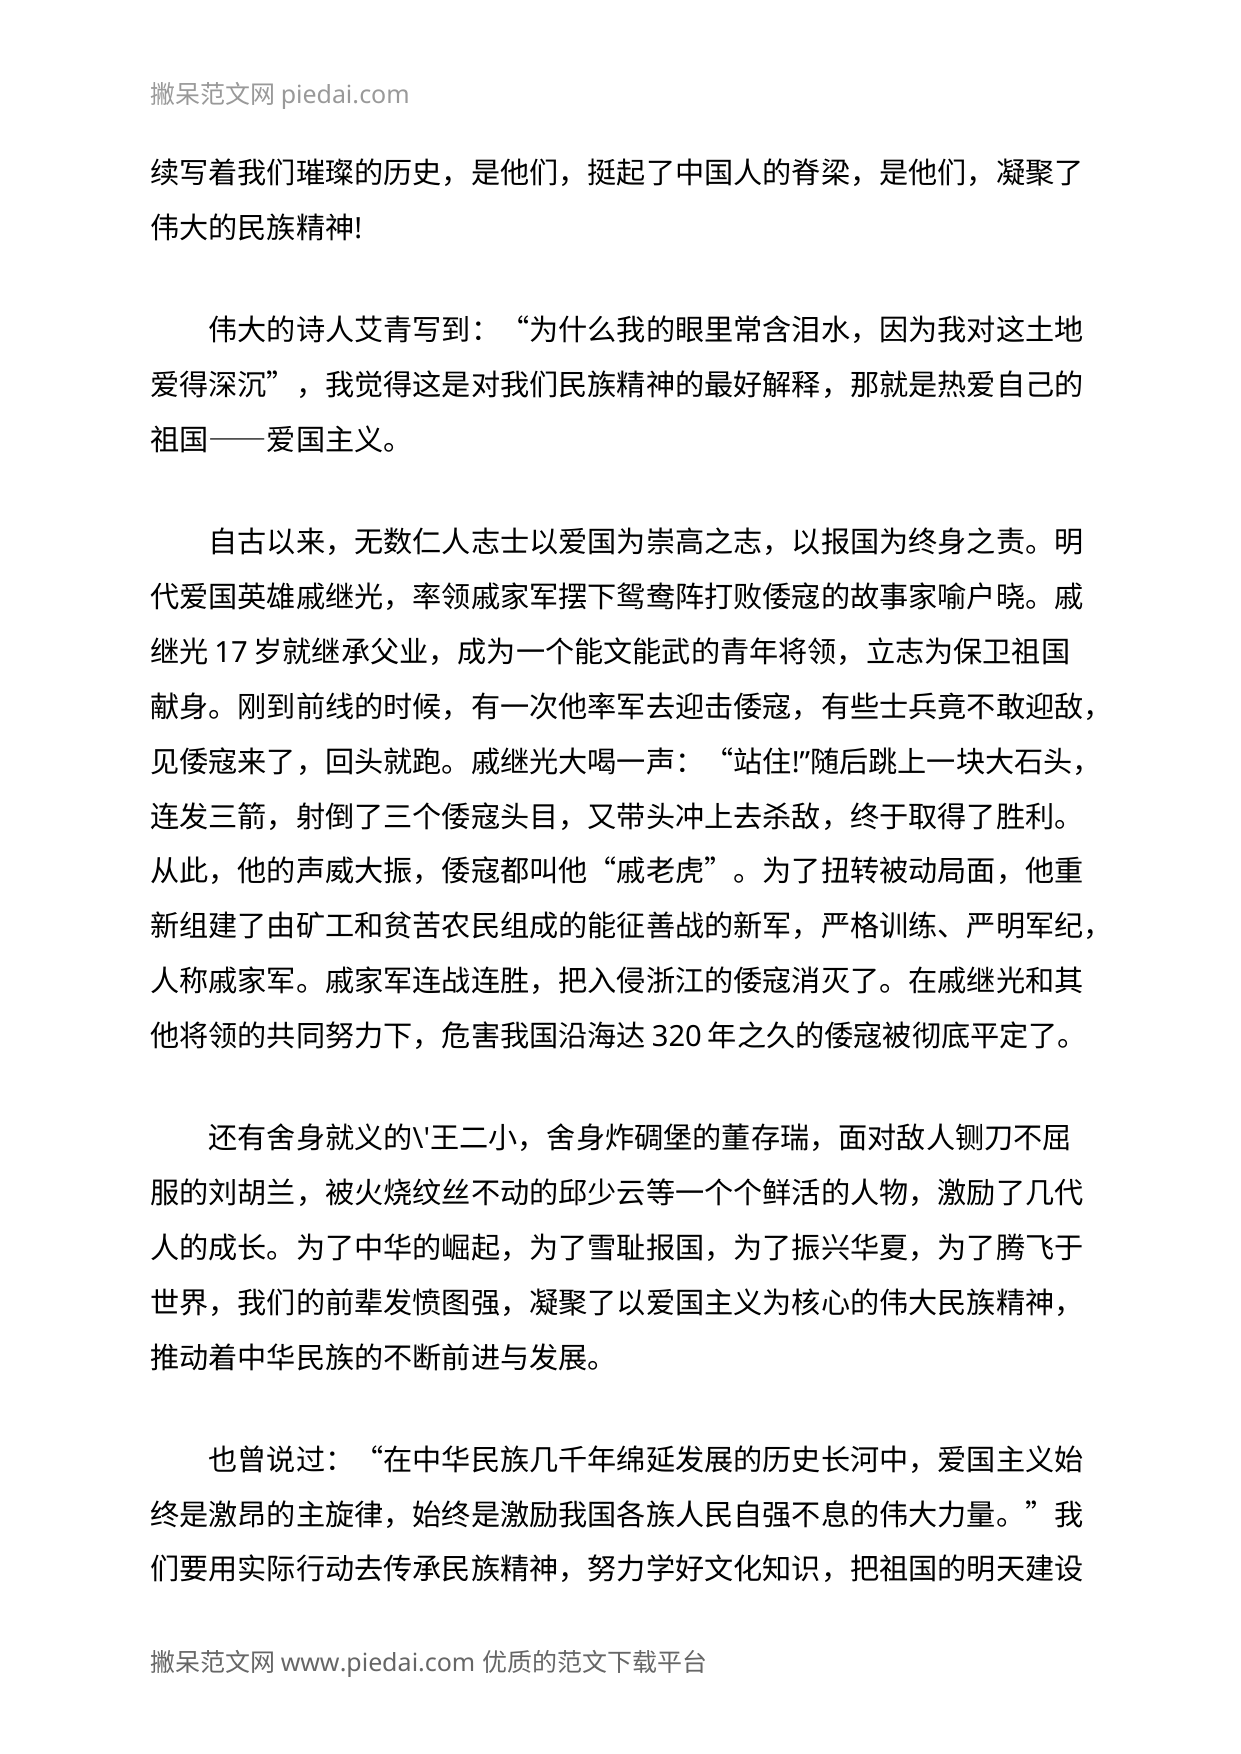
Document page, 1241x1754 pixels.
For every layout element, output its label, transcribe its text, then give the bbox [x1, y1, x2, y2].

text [150, 1436, 1090, 1588]
text 自古以来，无数仁人志士以爱国为崇高之志，以报国为终身之责。明代爱国英雄戚继光，率领戚家军摆下鸳鸯阵打败倭寇的故事家喻户晓。戚继光17岁就继承父业，成为一个能文能武的青年将领，立志为保卫祖国献身。刚到前线的时候，有一次他率军去迎击倭寇，有些士兵竟不敢迎敌，见倭寇来了，回头就跑。戚继光大喝一声：“站住!”随后跳上一块大石头，连发三箭，射倒了三个倭寇头目，又带头冲上去杀敌，终于取得了胜利。从此，他的声威大振，倭寇都叫他“戚老虎”。为了扭转被动局面，他重新组建了由矿工和贫苦农民组成的能征善战的新军，严格训练、严明军纪，人称戚家军。戚家军连战连胜，把入侵浙江的倭寇消灭了。在戚继光和其他将领的共同努力下，危害我国沿海达320年之久的倭寇被彻底平定了。 [150, 518, 1090, 1055]
text 还有舍身就义的\'王二小，舍身炸碉堡的董存瑞，面对敌人铡刀不屈服的刘胡兰，被火烧纹丝不动的邱少云等一个个鲜活的人物，激励了几代人的成长。为了中华的崛起，为了雪耻报国，为了振兴华夏，为了腾飞于世界，我们的前辈发愤图强，凝聚了以爱国主义为核心的伟大民族精神，推动着中华民族的不断前进与发展。 [150, 1115, 1090, 1377]
text 伟大的诗人艾青写到：“为什么我的眼里常含泪水，因为我对这土地爱得深沉”，我觉得这是对我们民族精神的最好解释，那就是热爱自己的祖国——爱国主义。 [150, 307, 1090, 459]
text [150, 150, 1090, 247]
